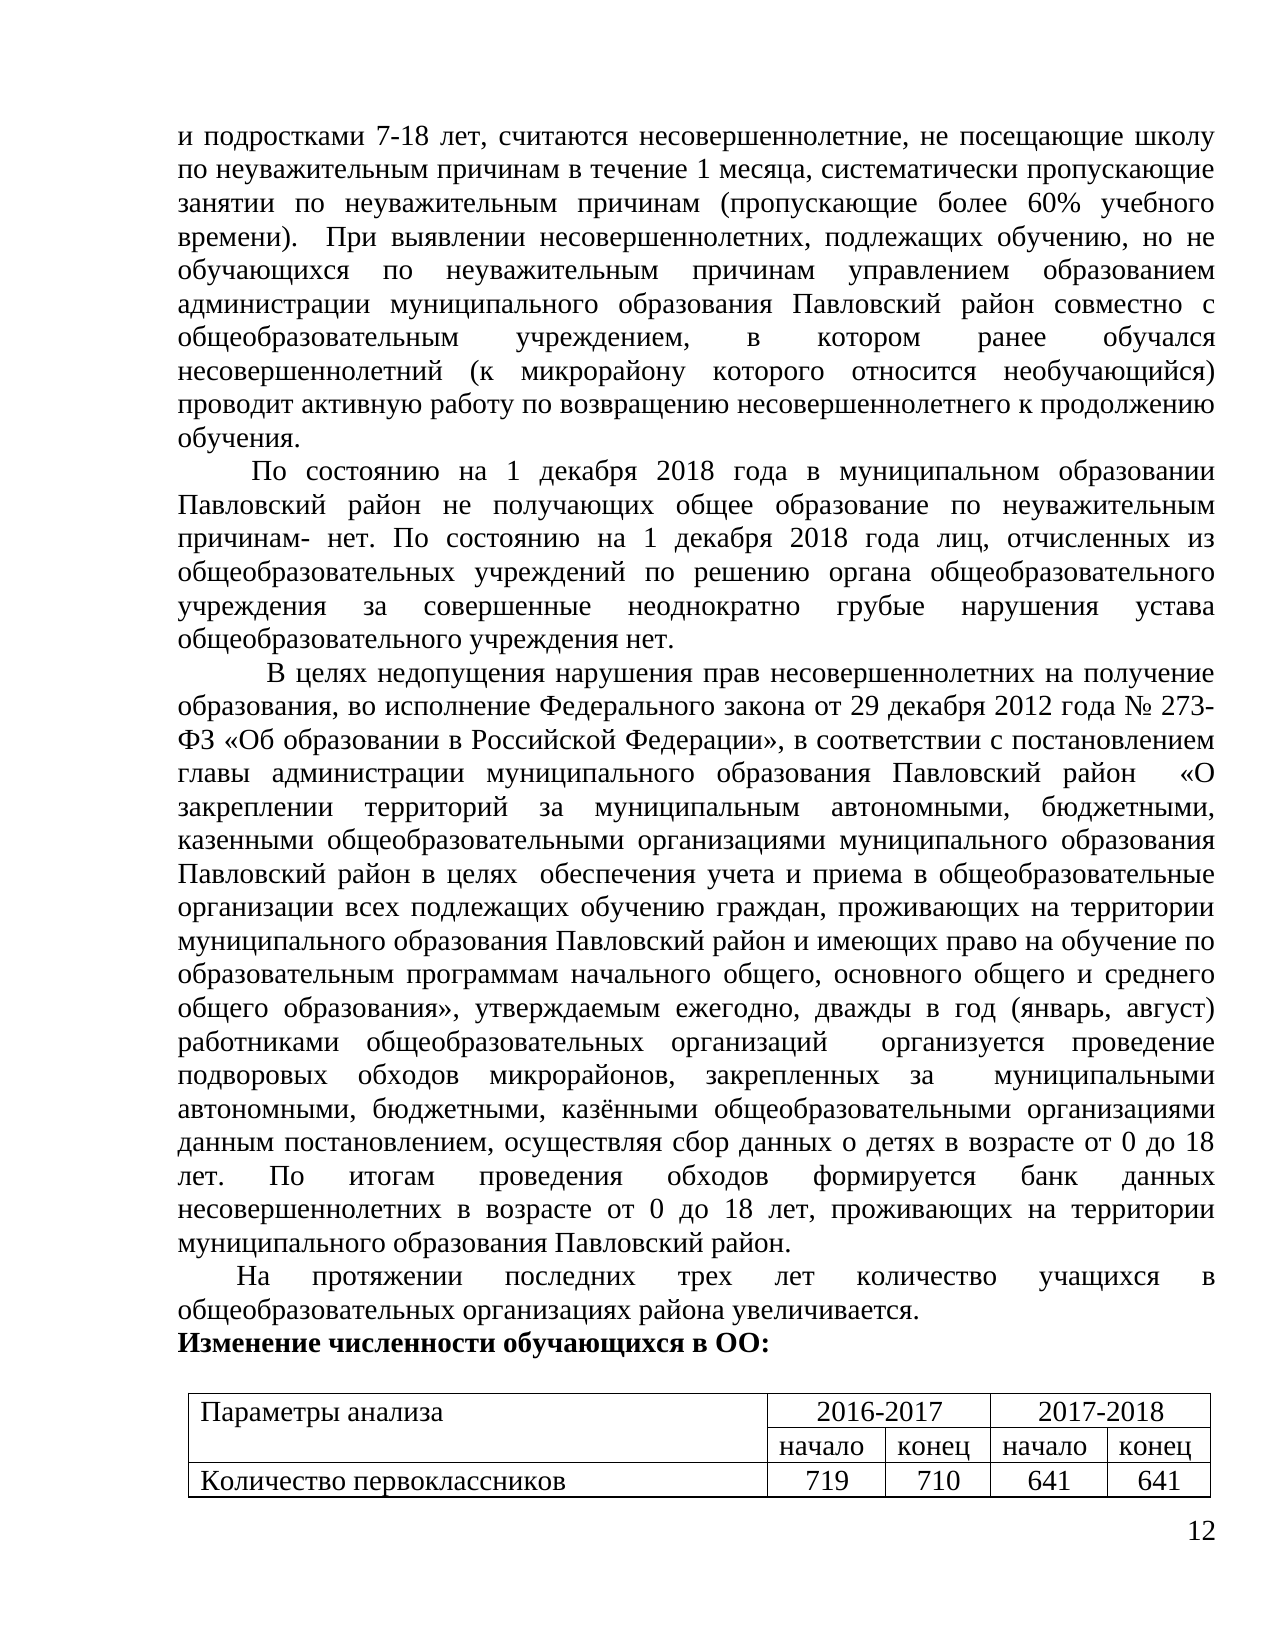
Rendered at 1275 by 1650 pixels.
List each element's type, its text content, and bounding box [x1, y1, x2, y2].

table_cell 710 [886, 1463, 990, 1496]
text По состоянию на 1 декабря 2018 года в муниципальном образовании Павловский район не получающих общее образование по неуважительным причинам- нет. По состоянию на 1 декабря 2018 года лиц, отчисленных из общеобразовательных учреждений по решению органа общеобразовательного учреждения за совершенные неоднократно грубые нарушения устава общеобразовательного учреждения нет. [177, 453, 1216, 655]
table_header 2016-2017 [768, 1394, 990, 1427]
text В целях недопущения нарушения прав несовершеннолетних на получение образования, во исполнение Федерального закона от 29 декабря 2012 года № 273-ФЗ «Об образовании в Российской Федерации», в соответствии с постановлением главы администрации муниципального образования Павловский район «О закреплении территорий за муниципальным автономными, бюджетными, казенными общеобразовательными организациями муниципального образования Павловский район в целях обеспечения учета и приема в общеобразовательные организации всех подлежащих обучению граждан, проживающих на территории муниципального образования Павловский район и имеющих право на обучение по образовательным программам начального общего, основного общего и среднего общего образования», утверждаемым ежегодно, дважды в год (январь, август) работниками общеобразовательных организаций организуется проведение подворовых обходов микрорайонов, закрепленных за муниципальными автономными, бюджетными, казёнными общеобразовательными организациями данным постановлением, осуществляя сбор данных о детях в возрасте от 0 до 18 лет. По итогам проведения обходов формируется банк данных несовершеннолетних в возрасте от 0 до 18 лет, проживающих на территории муниципального образования Павловский район. [177, 655, 1216, 1258]
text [177, 118, 1216, 453]
text Изменение численности обучающихся в ОО: [177, 1326, 1216, 1359]
table_cell Количество первоклассников [189, 1463, 767, 1496]
table_cell 641 [1108, 1463, 1210, 1496]
table_cell начало [768, 1428, 885, 1462]
table_cell 719 [768, 1463, 885, 1496]
table_cell 641 [991, 1463, 1107, 1496]
text На протяжении последних трех лет количество учащихся в общеобразовательных организациях района увеличивается. [177, 1258, 1217, 1326]
table_header 2017-2018 [991, 1394, 1210, 1427]
table_cell конец [886, 1428, 990, 1462]
table_header Параметры анализа [189, 1394, 767, 1462]
table_cell начало [991, 1428, 1107, 1462]
table_cell конец [1108, 1428, 1210, 1462]
